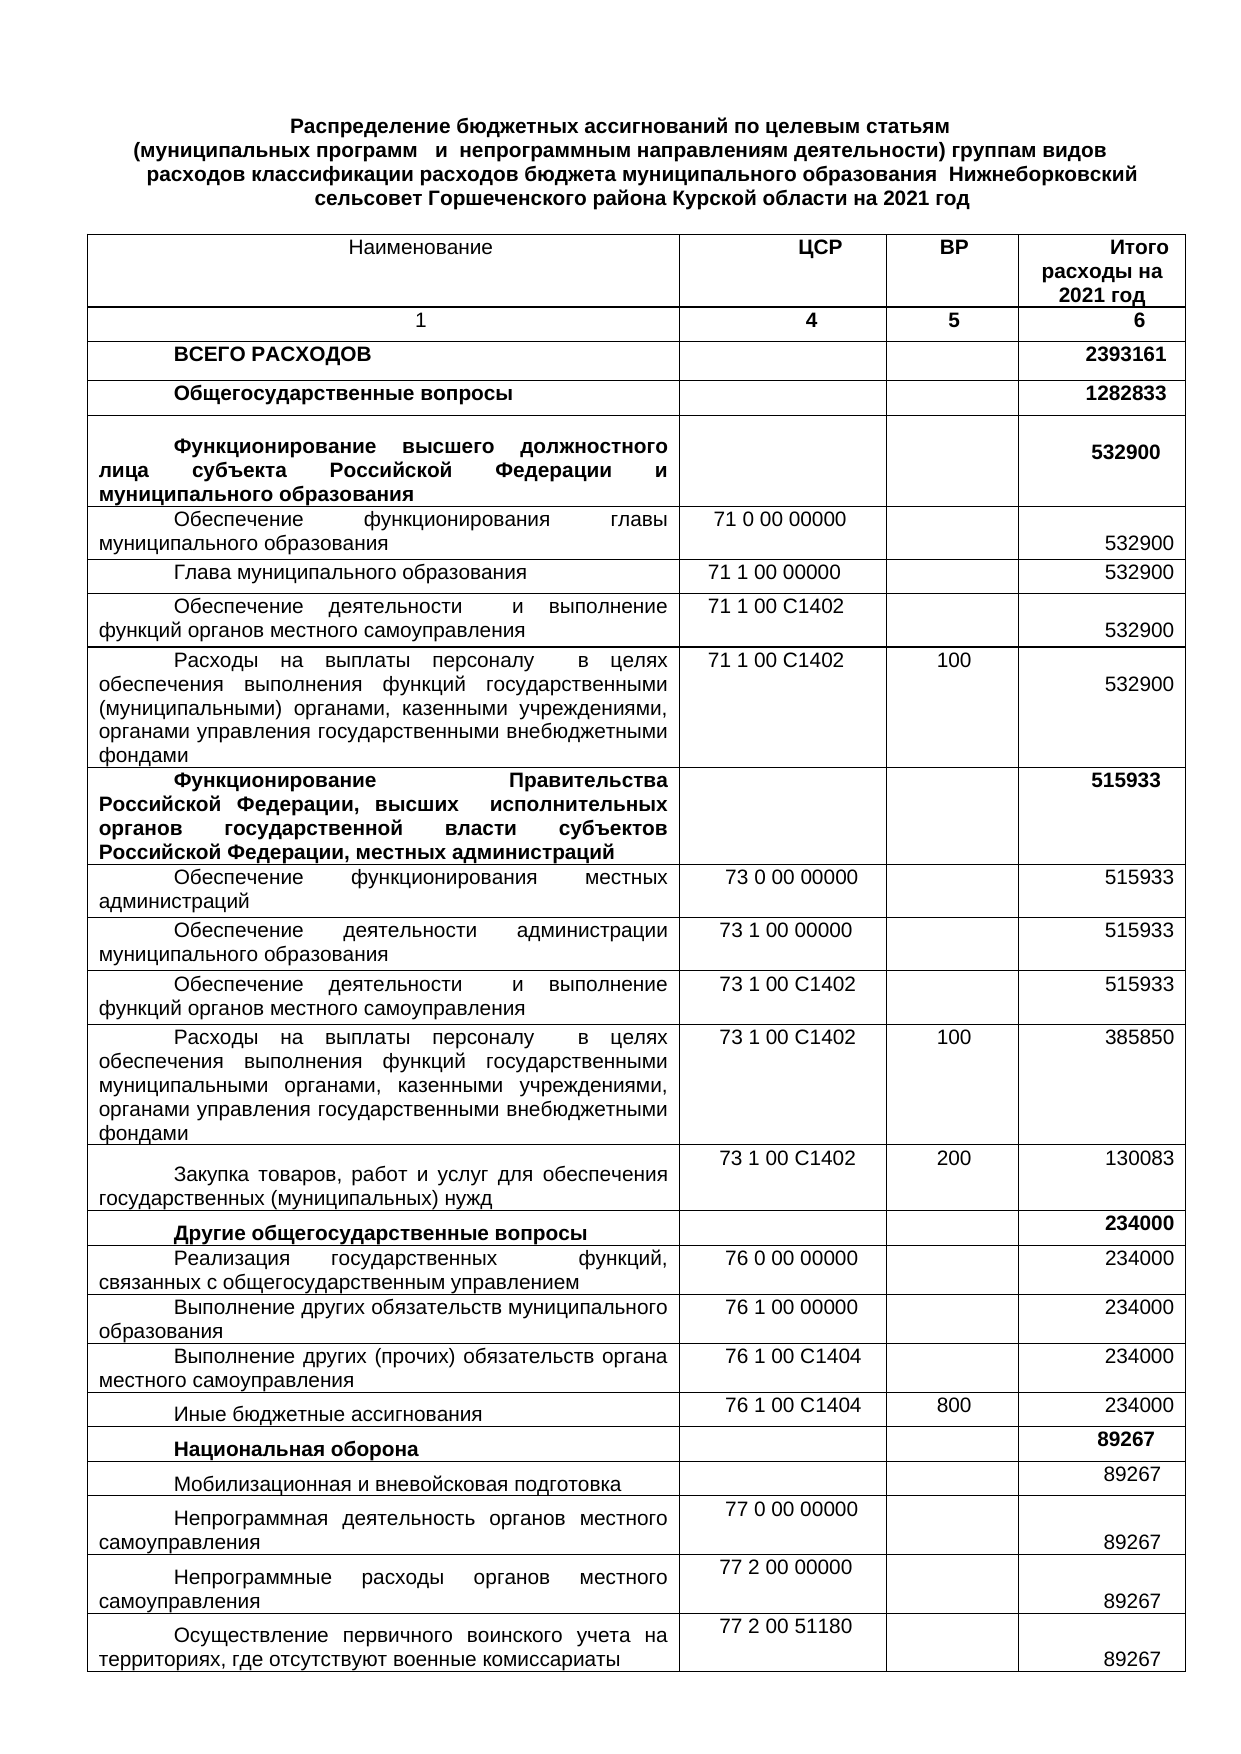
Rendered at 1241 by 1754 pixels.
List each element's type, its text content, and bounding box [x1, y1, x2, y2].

table_cell 5 [887, 308, 1018, 341]
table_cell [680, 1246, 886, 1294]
table_cell 71 1 00 С1402 [680, 594, 886, 646]
table_cell 532900 [1019, 507, 1185, 559]
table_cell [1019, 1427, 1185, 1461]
table_cell 532900 [1019, 594, 1185, 646]
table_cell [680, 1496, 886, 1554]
table_cell [887, 918, 1018, 970]
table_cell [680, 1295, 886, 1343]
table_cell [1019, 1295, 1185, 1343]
table_cell [887, 560, 1018, 593]
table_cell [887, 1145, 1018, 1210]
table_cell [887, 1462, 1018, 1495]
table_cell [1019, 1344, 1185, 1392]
table_cell [680, 416, 886, 506]
table_cell 532900 [1019, 648, 1185, 767]
table_header Наименование [88, 235, 679, 306]
table_cell 71 0 00 00000 [680, 507, 886, 559]
table_cell 71 1 00 00000 [680, 560, 886, 593]
table_cell 515933 [1019, 918, 1185, 970]
table_cell 532900 [1019, 416, 1185, 506]
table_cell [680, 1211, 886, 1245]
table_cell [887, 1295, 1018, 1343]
table_cell 515933 [1019, 971, 1185, 1023]
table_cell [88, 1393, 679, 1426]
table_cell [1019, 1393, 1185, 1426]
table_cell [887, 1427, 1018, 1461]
table_cell [887, 971, 1018, 1023]
table_cell [887, 594, 1018, 646]
table_cell Общегосударственные вопросы [88, 381, 679, 414]
text Распределение бюджетных ассигнований по целевым статьям [89, 114, 1152, 138]
table_cell [887, 342, 1018, 380]
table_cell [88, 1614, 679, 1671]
table_cell 100 [887, 648, 1018, 767]
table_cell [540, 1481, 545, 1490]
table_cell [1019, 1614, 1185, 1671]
table_cell Обеспечение деятельности администрации муниципального образования [88, 918, 679, 970]
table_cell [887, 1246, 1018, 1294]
table_cell 515933 [1019, 865, 1185, 917]
table_cell Обеспечение деятельности и выполнение функций органов местного самоуправления [88, 971, 679, 1023]
table_cell Функционирование высшего должностного лица субъекта Российской Федерации и муниципального образования [88, 416, 679, 506]
table_cell Обеспечение деятельности и выполнение функций органов местного самоуправления [88, 594, 679, 646]
table_cell 73 1 00 С1402 [680, 971, 886, 1023]
table_cell [680, 381, 886, 414]
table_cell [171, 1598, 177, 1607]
table_cell [887, 381, 1018, 414]
table_cell 71 1 00 С1402 [680, 648, 886, 767]
table_header ВР [887, 235, 1018, 306]
table_cell 4 [680, 308, 886, 341]
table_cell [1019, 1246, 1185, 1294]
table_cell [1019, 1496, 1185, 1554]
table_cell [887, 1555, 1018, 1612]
table_cell [680, 342, 886, 380]
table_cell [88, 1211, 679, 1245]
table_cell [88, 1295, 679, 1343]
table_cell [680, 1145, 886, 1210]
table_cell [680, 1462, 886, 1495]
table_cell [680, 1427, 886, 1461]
table_cell 73 0 00 00000 [680, 865, 886, 917]
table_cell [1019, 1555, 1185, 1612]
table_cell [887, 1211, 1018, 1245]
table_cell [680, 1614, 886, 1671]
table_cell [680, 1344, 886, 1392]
table_cell [887, 768, 1018, 864]
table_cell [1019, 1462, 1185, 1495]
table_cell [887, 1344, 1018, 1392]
table_cell [887, 507, 1018, 559]
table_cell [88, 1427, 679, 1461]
text (муниципальных программ и непрограммным направлениям деятельности) группам видов расходов классификации расходов бюджета муниципального образования Нижнеборковский сельсовет Горшеченского района Курской области на 2021 год [89, 138, 1152, 209]
table_cell 385850 [1019, 1025, 1185, 1144]
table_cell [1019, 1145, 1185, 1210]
table_cell 6 [1019, 308, 1185, 341]
table_cell Обеспечение функционирования местных администраций [88, 865, 679, 917]
table_cell Расходы на выплаты персоналу в целях обеспечения выполнения функций государственными муниципальными органами, казенными учреждениями, органами управления государственными внебюджетными фондами [88, 1025, 679, 1144]
table_cell 73 1 00 С1402 [680, 1025, 886, 1144]
table_cell 1 [88, 308, 679, 341]
table_cell Глава муниципального образования [88, 560, 679, 593]
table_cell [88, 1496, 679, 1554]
table_cell 515933 [1019, 768, 1185, 864]
table_header Итого расходы на 2021 год [1019, 235, 1185, 306]
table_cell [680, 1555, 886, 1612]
table_cell 1282833 [1019, 381, 1185, 414]
table_cell [887, 865, 1018, 917]
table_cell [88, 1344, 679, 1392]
table_cell 2393161 [1019, 342, 1185, 380]
table_cell [887, 416, 1018, 506]
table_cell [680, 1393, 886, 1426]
table_cell Расходы на выплаты персоналу в целях обеспечения выполнения функций государственными (муниципальными) органами, казенными учреждениями, органами управления государственными внебюджетными фондами [88, 648, 679, 767]
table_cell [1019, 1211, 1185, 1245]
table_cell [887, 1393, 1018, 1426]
table_cell Закупка товаров, работ и услуг для обеспечения государственных (муниципальных) нужд [88, 1145, 679, 1210]
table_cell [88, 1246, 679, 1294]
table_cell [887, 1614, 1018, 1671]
table_cell ВСЕГО РАСХОДОВ [88, 342, 679, 380]
table_header ЦСР [680, 235, 886, 306]
table_cell 100 [887, 1025, 1018, 1144]
table_cell [680, 768, 886, 864]
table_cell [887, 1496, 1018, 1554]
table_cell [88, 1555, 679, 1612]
table_cell Обеспечение функционирования главы муниципального образования [88, 507, 679, 559]
table_cell 73 1 00 00000 [680, 918, 886, 970]
table_cell 532900 [1019, 560, 1185, 593]
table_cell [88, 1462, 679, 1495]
table_cell Функционирование Правительства Российской Федерации, высших исполнительных органов государственной власти субъектов Российской Федерации, местных администраций [88, 768, 679, 864]
